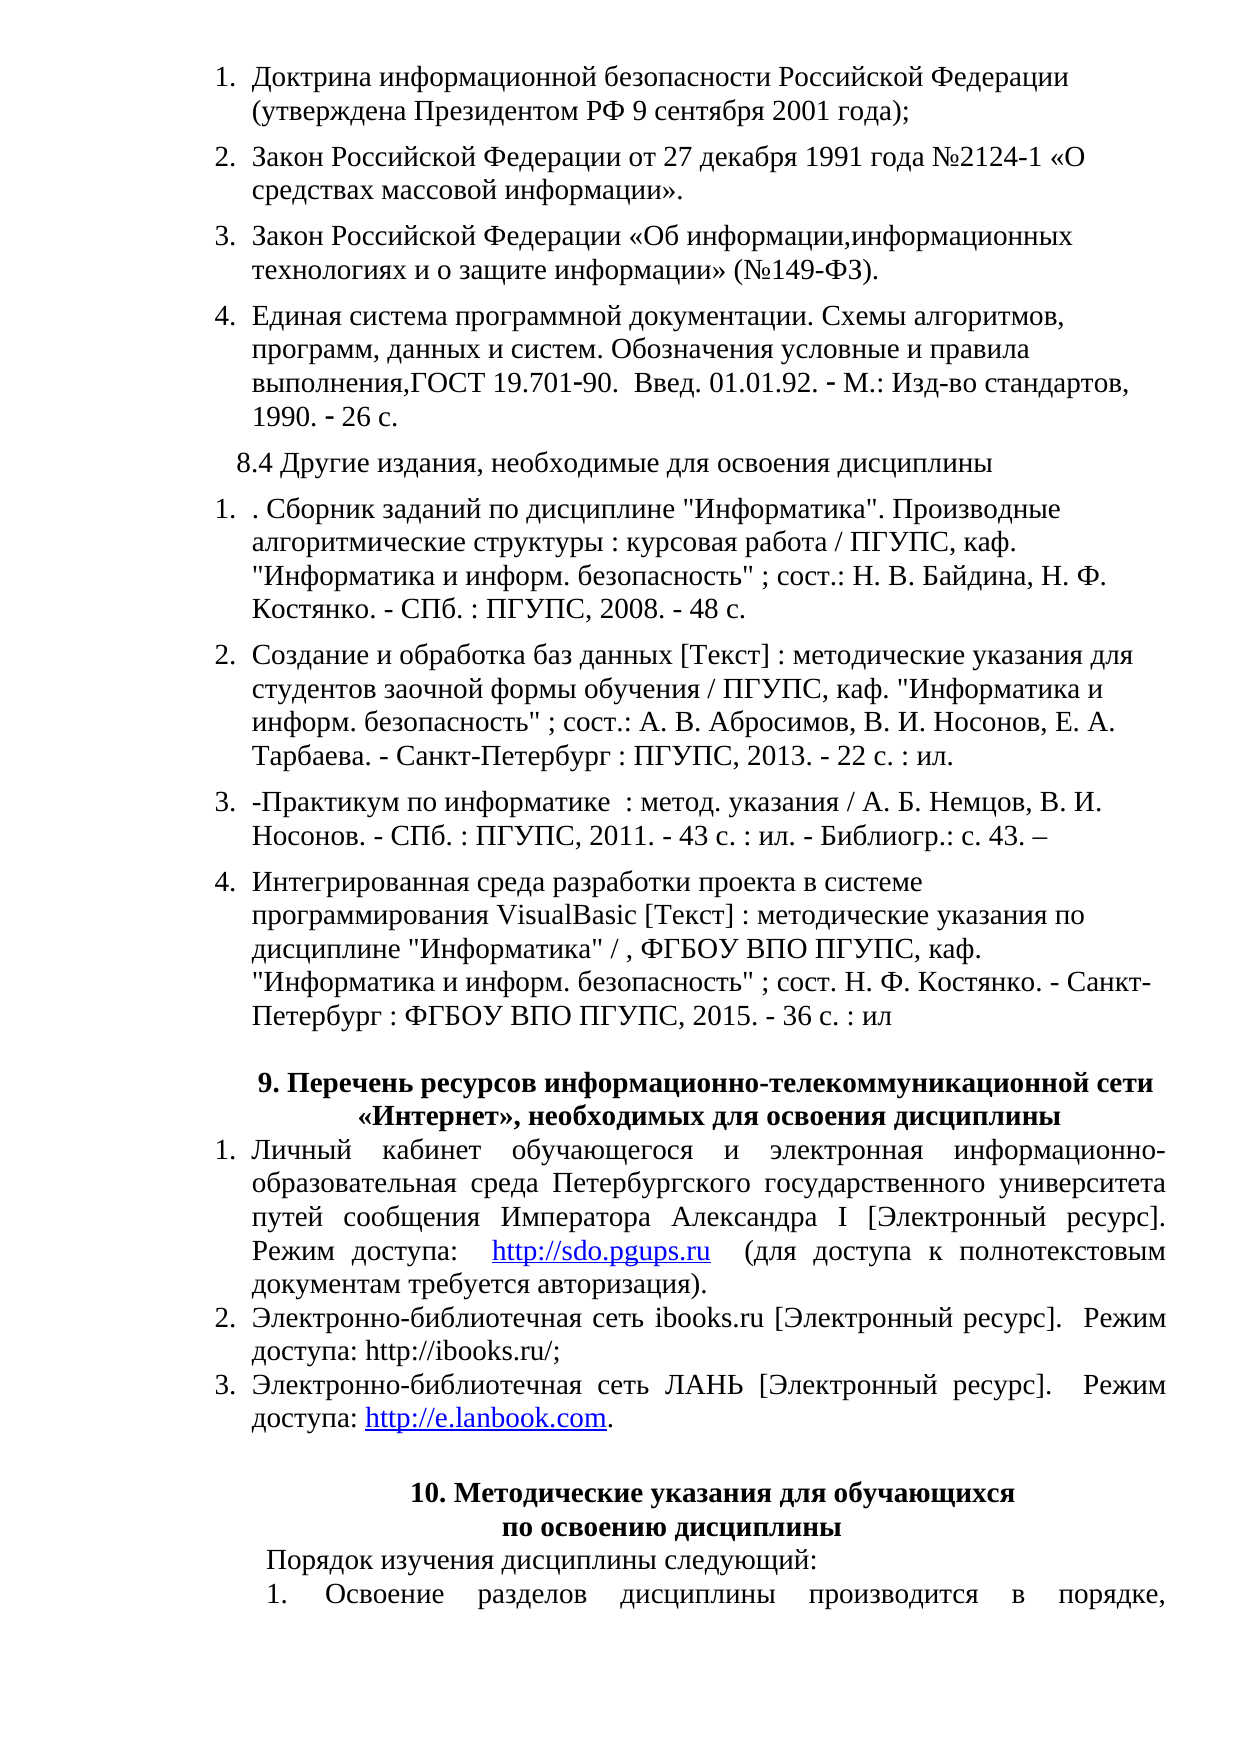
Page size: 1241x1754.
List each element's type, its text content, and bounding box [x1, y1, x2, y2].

list Создание и обработка баз данных [Текст] : методические указания для студентов заочной формы обучения / ПГУПС, каф. "Информатика и информ. безопасность" ; сост.: А. В. Абросимов, В. И. Носонов, Е. А. Тарбаева. - Санкт-Петербург : ПГУПС, 2013. - 22 с. : ил. [214, 637, 1167, 772]
list Единая система программной документации. Схемы алгоритмов, программ, данных и систем. Обозначения условные и правила выполнения,ГОСТ 19.70190. Введ. 01.01.92. М.: Изд-во стандартов, 1990. 26 с. [214, 298, 1167, 432]
list 9. Перечень ресурсов информационно-телекоммуникационной сети «Интернет», необходимых для освоения дисциплины [252, 1065, 1167, 1132]
text Порядок изучения дисциплины следующий: [177, 1542, 1167, 1576]
text 10. Методические указания для обучающихся по освоению дисциплины [177, 1475, 1167, 1542]
list . Сборник заданий по дисциплине "Информатика". Производные алгоритмические структуры : курсовая работа / ПГУПС, каф. "Информатика и информ. безопасность" ; сост.: Н. В. Байдина, Н. Ф. Костянко. - СПб. : ПГУПС, 2008. - 48 с. [214, 491, 1167, 625]
list Электронно-библиотечная сеть ЛАНЬ [Электронный ресурс]. Режим доступа: http://e.lanbook.com. [214, 1367, 1167, 1434]
list Закон Российской Федерации «Об информации,информационных технологиях и о защите информации» (№149-ФЗ). [214, 218, 1167, 285]
text 8.4 Другие издания, необходимые для освоения дисциплины [236, 445, 1167, 478]
list Электронно-библиотечная сеть ibooks.ru [Электронный ресурс]. Режим доступа: http://ibooks.ru/; [214, 1300, 1167, 1367]
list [177, 1576, 1167, 1609]
list Закон Российской Федерации от 27 декабря 1991 года №2124-1 «О средствах массовой информации». [214, 139, 1167, 206]
list Личный кабинет обучающегося и электронная информационно-образовательная среда Петербургского государственного университета путей сообщения Императора Александра I [Электронный ресурс]. Режим доступа: http://sdo.pgups.ru (для доступа к полнотекстовым документам требуется авторизация). [214, 1132, 1167, 1300]
list -Практикум по информатике : метод. указания / А. Б. Немцов, В. И. Носонов. - СПб. : ПГУПС, 2011. - 43 с. : ил. - Библиогр.: с. 43. – [214, 784, 1167, 851]
list Интегрированная среда разработки проекта в системе программирования VisualBasic [Текст] : методические указания по дисциплине "Информатика" / , ФГБОУ ВПО ПГУПС, каф. "Информатика и информ. безопасность" ; сост. Н. Ф. Костянко. - Санкт-Петербург : ФГБОУ ВПО ПГУПС, 2015. - 36 с. : ил [214, 864, 1167, 1031]
list Доктрина информационной безопасности Российской Федерации (утверждена Президентом РФ 9 сентября 2001 года); [214, 59, 1167, 126]
